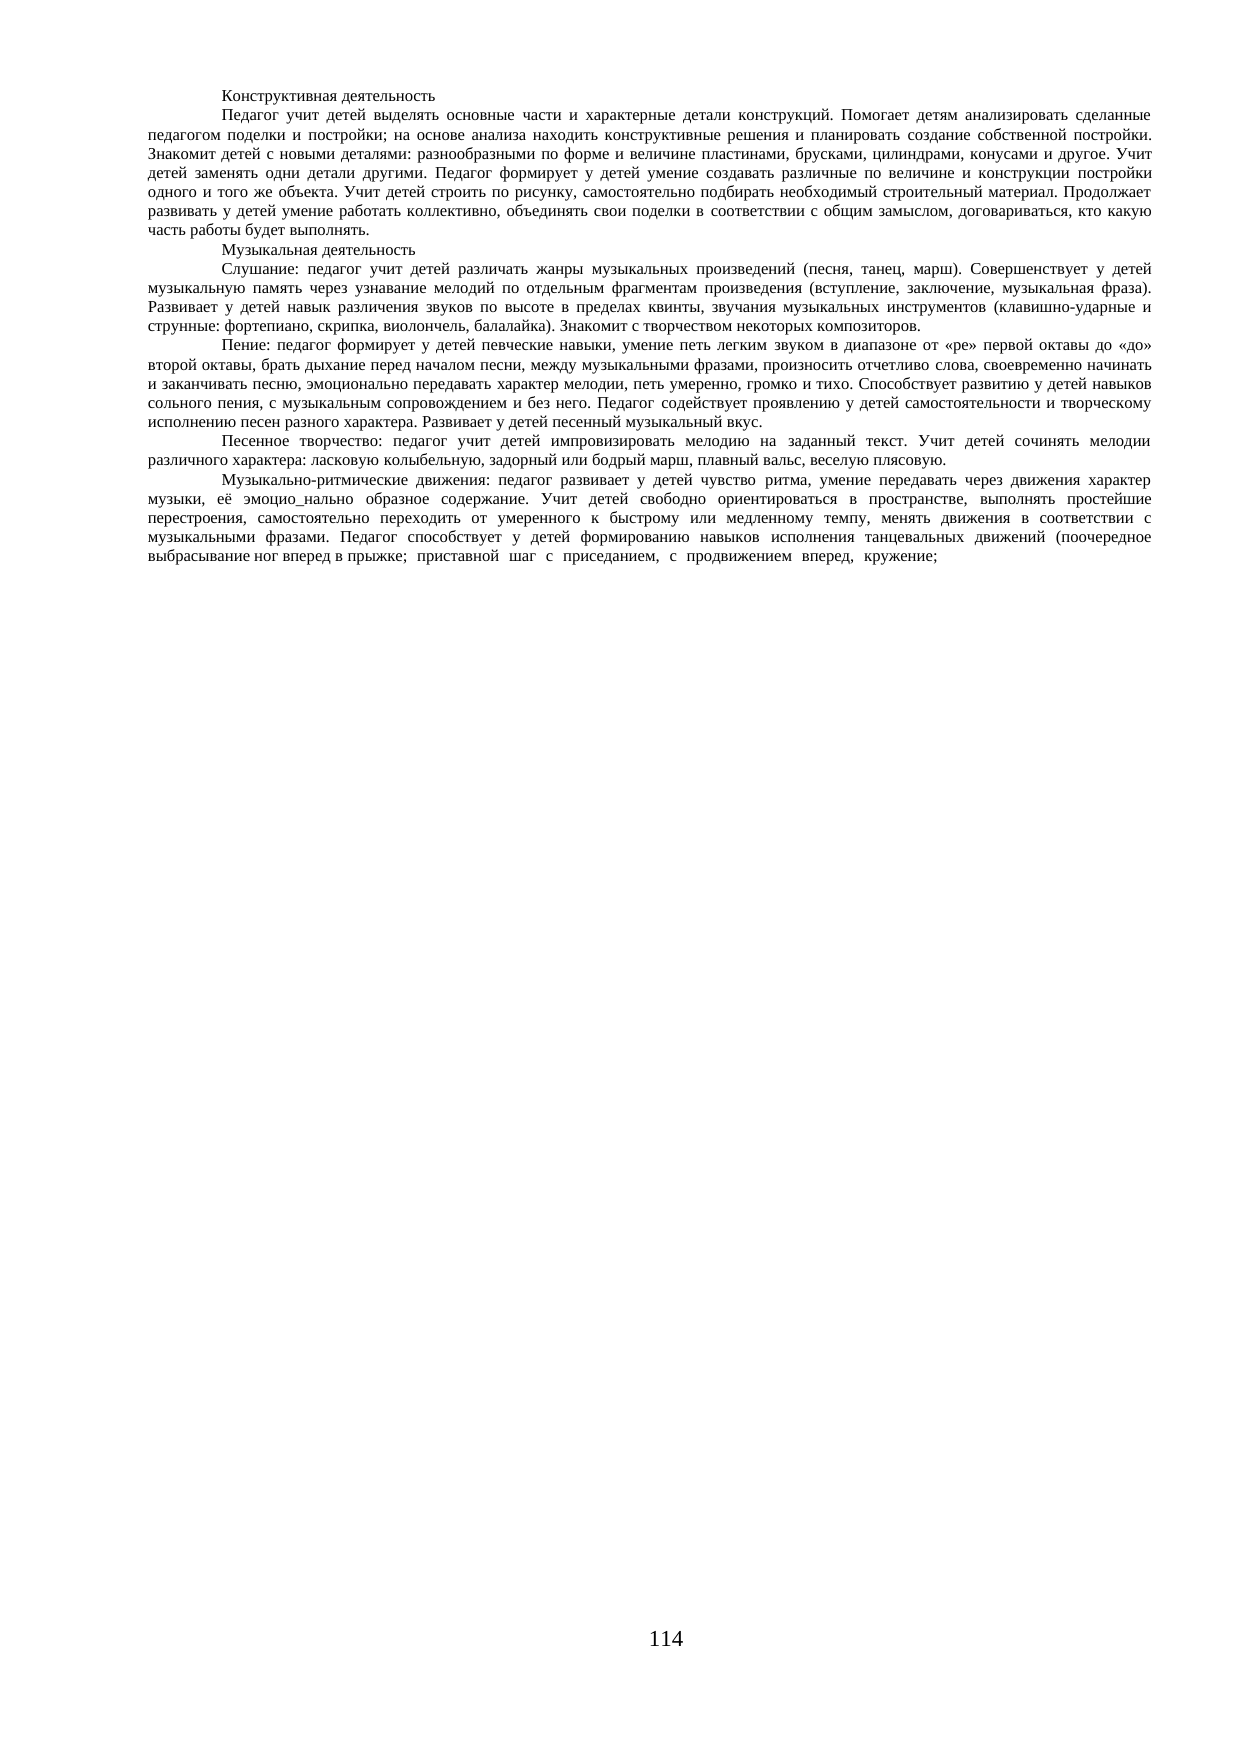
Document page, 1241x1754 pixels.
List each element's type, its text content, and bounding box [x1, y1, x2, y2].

text Музыкальная деятельность [221, 239, 1201, 258]
text Песенное творчество: педагог учит детей импровизировать мелодию на заданный текст. Учит детей сочинять мелодии различного характера: ласковую колыбельную, задорный или бодрый марш, плавный вальс, веселую плясовую. [148, 431, 1151, 469]
text Пение: педагог формирует у детей певческие навыки, умение петь легким звуком в диапазоне от «ре» первой октавы до «до» второй октавы, брать дыхание перед началом песни, между музыкальными фразами, произносить отчетливо слова, своевременно начинать и заканчивать песню, эмоционально передавать характер мелодии, петь умеренно, громко и тихо. Способствует развитию у детей навыков сольного пения, с музыкальным сопровождением и без него. Педагог содействует проявлению у детей самостоятельности и творческому исполнению песен разного характера. Развивает у детей песенный музыкальный вкус. [148, 335, 1152, 431]
text Музыкально-ритмические движения: педагог развивает у детей чувство ритма, умение передавать через движения характер музыки, её эмоцио_нально образное содержание. Учит детей свободно ориентироваться в пространстве, выполнять простейшие перестроения, самостоятельно переходить от умеренного к быстрому или медленному темпу, менять движения в соответствии с музыкальными фразами. Педагог способствует у детей формированию навыков исполнения танцевальных движений (поочередное выбрасывание ног вперед в прыжке; приставной шаг с приседанием, с продвижением вперед, кружение; [148, 469, 1152, 565]
text Конструктивная деятельность [221, 86, 1201, 105]
text Слушание: педагог учит детей различать жанры музыкальных произведений (песня, танец, марш). Совершенствует у детей музыкальную память через узнавание мелодий по отдельным фрагментам произведения (вступление, заключение, музыкальная фраза). Развивает у детей навык различения звуков по высоте в пределах квинты, звучания музыкальных инструментов (клавишно-ударные и струнные: фортепиано, скрипка, виолончель, балалайка). Знакомит с творчеством некоторых композиторов. [148, 258, 1152, 335]
text Педагог учит детей выделять основные части и характерные детали конструкций. Помогает детям анализировать сделанные педагогом поделки и постройки; на основе анализа находить конструктивные решения и планировать создание собственной постройки. Знакомит детей с новыми деталями: разнообразными по форме и величине пластинами, брусками, цилиндрами, конусами и другое. Учит детей заменять одни детали другими. Педагог формирует у детей умение создавать различные по величине и конструкции постройки одного и того же объекта. Учит детей строить по рисунку, самостоятельно подбирать необходимый строительный материал. Продолжает развивать у детей умение работать коллективно, объединять свои поделки в соответствии с общим замыслом, договариваться, кто какую часть работы будет выполнять. [148, 105, 1152, 239]
